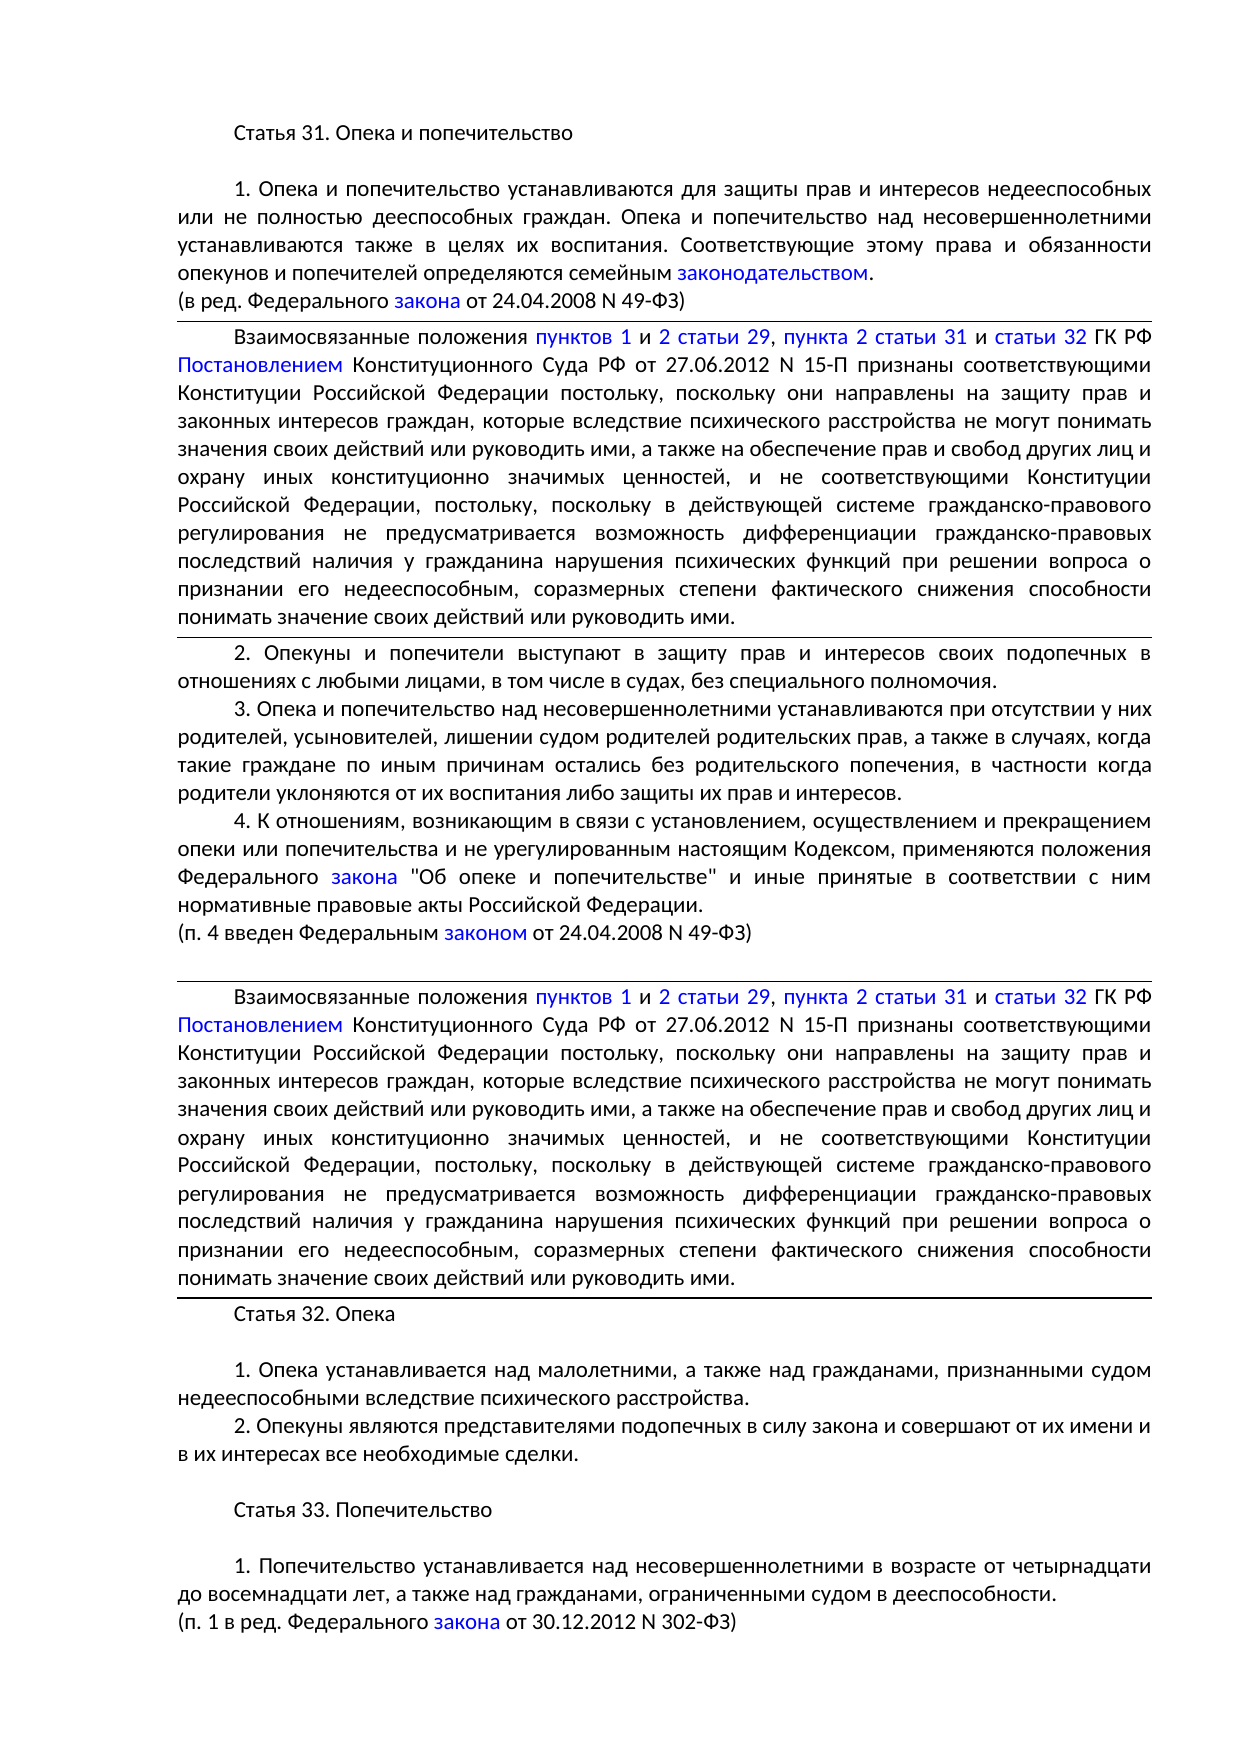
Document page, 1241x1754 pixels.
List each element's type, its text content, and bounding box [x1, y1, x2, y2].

text (п. 1 в ред. Федерального закона от 30.12.2012 N 302-ФЗ) [177, 1607, 1152, 1635]
text Статья 33. Попечительство [177, 1495, 1152, 1523]
text 1. Попечительство устанавливается над несовершеннолетними в возрасте от четырнадцати до восемнадцати лет, а также над гражданами, ограниченными судом в дееспособности. [177, 1551, 1152, 1607]
text Статья 31. Опека и попечительство [177, 118, 1152, 146]
text Взаимосвязанные положения пунктов 1 и 2 статьи 29, пункта 2 статьи 31 и статьи 32 ГК РФ Постановлением Конституционного Суда РФ от 27.06.2012 N 15-П признаны соответствующими Конституции Российской Федерации постольку, поскольку они направлены на защиту прав и законных интересов граждан, которые вследствие психического расстройства не могут понимать значения своих действий или руководить ими, а также на обеспечение прав и свобод других лиц и охрану иных конституционно значимых ценностей, и не соответствующими Конституции Российской Федерации, постольку, поскольку в действующей системе гражданско-правового регулирования не предусматривается возможность дифференциации гражданско-правовых последствий наличия у гражданина нарушения психических функций при решении вопроса о признании его недееспособным, соразмерных степени фактического снижения способности понимать значение своих действий или руководить ими. [177, 982, 1152, 1291]
text (п. 4 введен Федеральным законом от 24.04.2008 N 49-ФЗ) [177, 918, 1152, 947]
text (в ред. Федерального закона от 24.04.2008 N 49-ФЗ) [177, 286, 1152, 314]
text 3. Опека и попечительство над несовершеннолетними устанавливаются при отсутствии у них родителей, усыновителей, лишении судом родителей родительских прав, а также в случаях, когда такие граждане по иным причинам остались без родительского попечения, в частности когда родители уклоняются от их воспитания либо защиты их прав и интересов. [177, 694, 1152, 806]
text 1. Опека устанавливается над малолетними, а также над гражданами, признанными судом недееспособными вследствие психического расстройства. [177, 1355, 1152, 1411]
text Статья 32. Опека [177, 1299, 1152, 1327]
text Взаимосвязанные положения пунктов 1 и 2 статьи 29, пункта 2 статьи 31 и статьи 32 ГК РФ Постановлением Конституционного Суда РФ от 27.06.2012 N 15-П признаны соответствующими Конституции Российской Федерации постольку, поскольку они направлены на защиту прав и законных интересов граждан, которые вследствие психического расстройства не могут понимать значения своих действий или руководить ими, а также на обеспечение прав и свобод других лиц и охрану иных конституционно значимых ценностей, и не соответствующими Конституции Российской Федерации, постольку, поскольку в действующей системе гражданско-правового регулирования не предусматривается возможность дифференциации гражданско-правовых последствий наличия у гражданина нарушения психических функций при решении вопроса о признании его недееспособным, соразмерных степени фактического снижения способности понимать значение своих действий или руководить ими. [177, 322, 1152, 630]
text 2. Опекуны являются представителями подопечных в силу закона и совершают от их имени и в их интересах все необходимые сделки. [177, 1411, 1152, 1467]
text 4. К отношениям, возникающим в связи с установлением, осуществлением и прекращением опеки или попечительства и не урегулированным настоящим Кодексом, применяются положения Федерального закона "Об опеке и попечительстве" и иные принятые в соответствии с ним нормативные правовые акты Российской Федерации. [177, 806, 1152, 918]
text 2. Опекуны и попечители выступают в защиту прав и интересов своих подопечных в отношениях с любыми лицами, в том числе в судах, без специального полномочия. [177, 638, 1152, 694]
text 1. Опека и попечительство устанавливаются для защиты прав и интересов недееспособных или не полностью дееспособных граждан. Опека и попечительство над несовершеннолетними устанавливаются также в целях их воспитания. Соответствующие этому права и обязанности опекунов и попечителей определяются семейным законодательством. [177, 174, 1152, 286]
